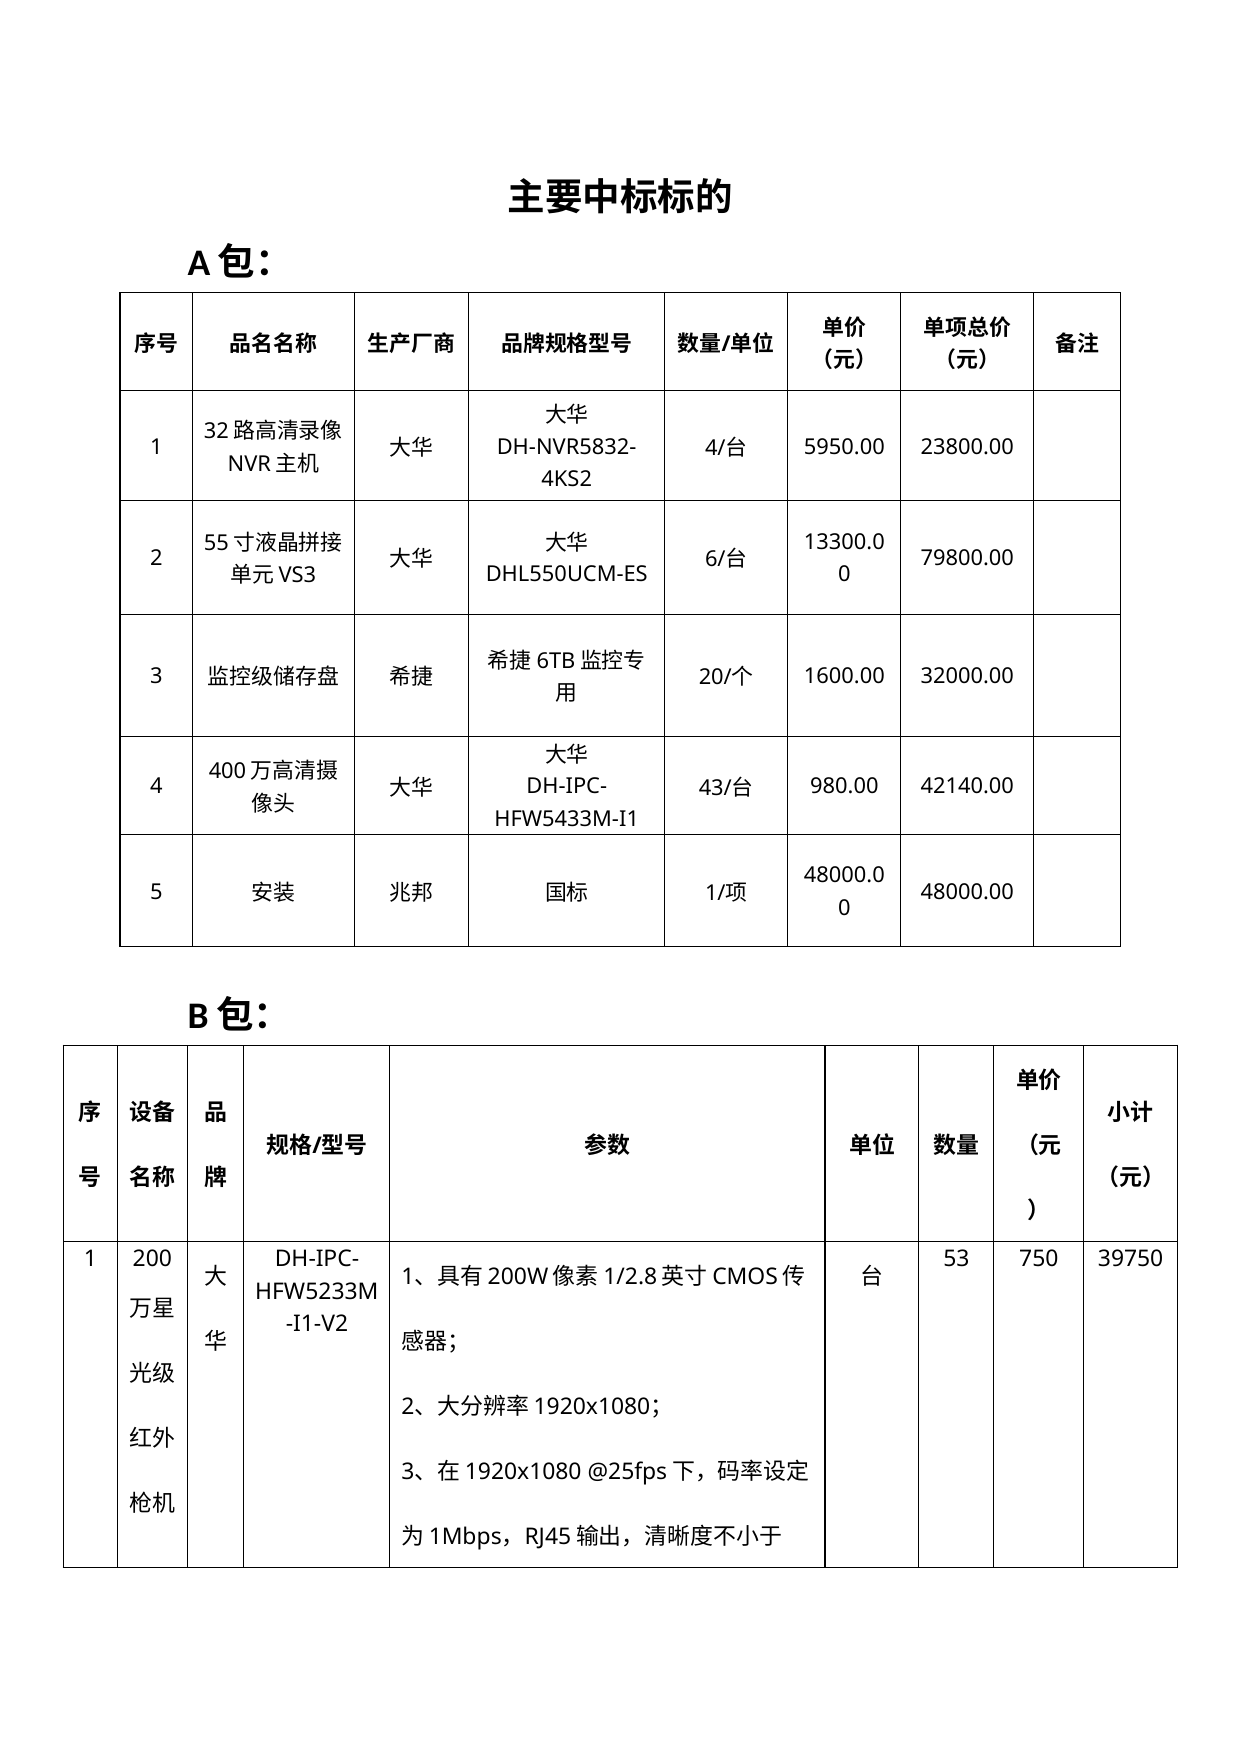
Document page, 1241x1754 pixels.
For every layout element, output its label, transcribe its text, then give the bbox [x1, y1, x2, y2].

table_cell 53 [919, 1242, 993, 1567]
table_cell 兆邦 [355, 835, 468, 946]
table_cell 3 [121, 615, 192, 736]
table_header 备注 [1034, 293, 1120, 390]
table_header 单价（元） [994, 1046, 1083, 1241]
text B包： [187, 979, 1053, 1044]
table_header 单项总价（元） [901, 293, 1033, 390]
table_header 数量/单位 [665, 293, 787, 390]
table_cell 大华 DHL550UCM-ES [469, 501, 664, 613]
table_cell 48000.00 [788, 835, 900, 946]
table_cell [1034, 615, 1120, 736]
table_cell 希捷 6TB监控专用 [469, 615, 664, 736]
table_header 小计（元） [1084, 1046, 1177, 1241]
table_cell 4/台 [665, 391, 787, 500]
table_cell 4 [121, 737, 192, 834]
table_cell [1034, 501, 1120, 613]
table_cell 希捷 [355, 615, 468, 736]
table_cell 980.00 [788, 737, 900, 834]
table_cell 大华 [188, 1242, 243, 1567]
table_cell 1/项 [665, 835, 787, 946]
table_header 品牌 [188, 1046, 243, 1241]
table_header 单价（元） [788, 293, 900, 390]
table_cell 大华 [355, 391, 468, 500]
table_cell 2 [121, 501, 192, 613]
table_cell 750 [994, 1242, 1083, 1567]
table_cell 5950.00 [788, 391, 900, 500]
table_header 单位 [826, 1046, 918, 1241]
table_cell 48000.00 [901, 835, 1033, 946]
table_cell 23800.00 [901, 391, 1033, 500]
table_header 序号 [121, 293, 192, 390]
table_cell 1 [64, 1242, 117, 1567]
table_cell 43/台 [665, 737, 787, 834]
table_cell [390, 1242, 824, 1567]
table_cell [1034, 835, 1120, 946]
table_header 数量 [919, 1046, 993, 1241]
text A包： [187, 227, 1053, 292]
table_header 设备名称 [118, 1046, 187, 1241]
table_cell 1 [121, 391, 192, 500]
table_header 序号 [64, 1046, 117, 1241]
table_cell 大华 DH-IPC-HFW5433M-I1 [469, 737, 664, 834]
table_cell 6/台 [665, 501, 787, 613]
table_header 参数 [390, 1046, 824, 1241]
table_cell 大华 DH-NVR5832-4KS2 [469, 391, 664, 500]
table_cell 55寸液晶拼接单元VS3 [193, 501, 354, 613]
table_cell 1600.00 [788, 615, 900, 736]
table_cell [1034, 737, 1120, 834]
table_cell 32路高清录像NVR主机 [193, 391, 354, 500]
table_cell [1034, 391, 1120, 500]
table_cell 42140.00 [901, 737, 1033, 834]
table_cell 13300.00 [788, 501, 900, 613]
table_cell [244, 1242, 389, 1567]
table_cell 大华 [355, 737, 468, 834]
table_cell 200万星光级红外枪机 [118, 1242, 187, 1567]
text 主要中标标的 [187, 162, 1053, 227]
table_cell 20/个 [665, 615, 787, 736]
table_cell 400万高清摄像头 [193, 737, 354, 834]
table_header 品牌规格型号 [469, 293, 664, 390]
table_cell 大华 [355, 501, 468, 613]
table_cell 5 [121, 835, 192, 946]
table_cell 39750 [1084, 1242, 1177, 1567]
table_header 品名名称 [193, 293, 354, 390]
table_cell 监控级储存盘 [193, 615, 354, 736]
table_header 规格/型号 [244, 1046, 389, 1241]
table_cell 安装 [193, 835, 354, 946]
table_cell 32000.00 [901, 615, 1033, 736]
table_cell 79800.00 [901, 501, 1033, 613]
table_cell 台 [826, 1242, 918, 1567]
table_cell 国标 [469, 835, 664, 946]
table_header 生产厂商 [355, 293, 468, 390]
